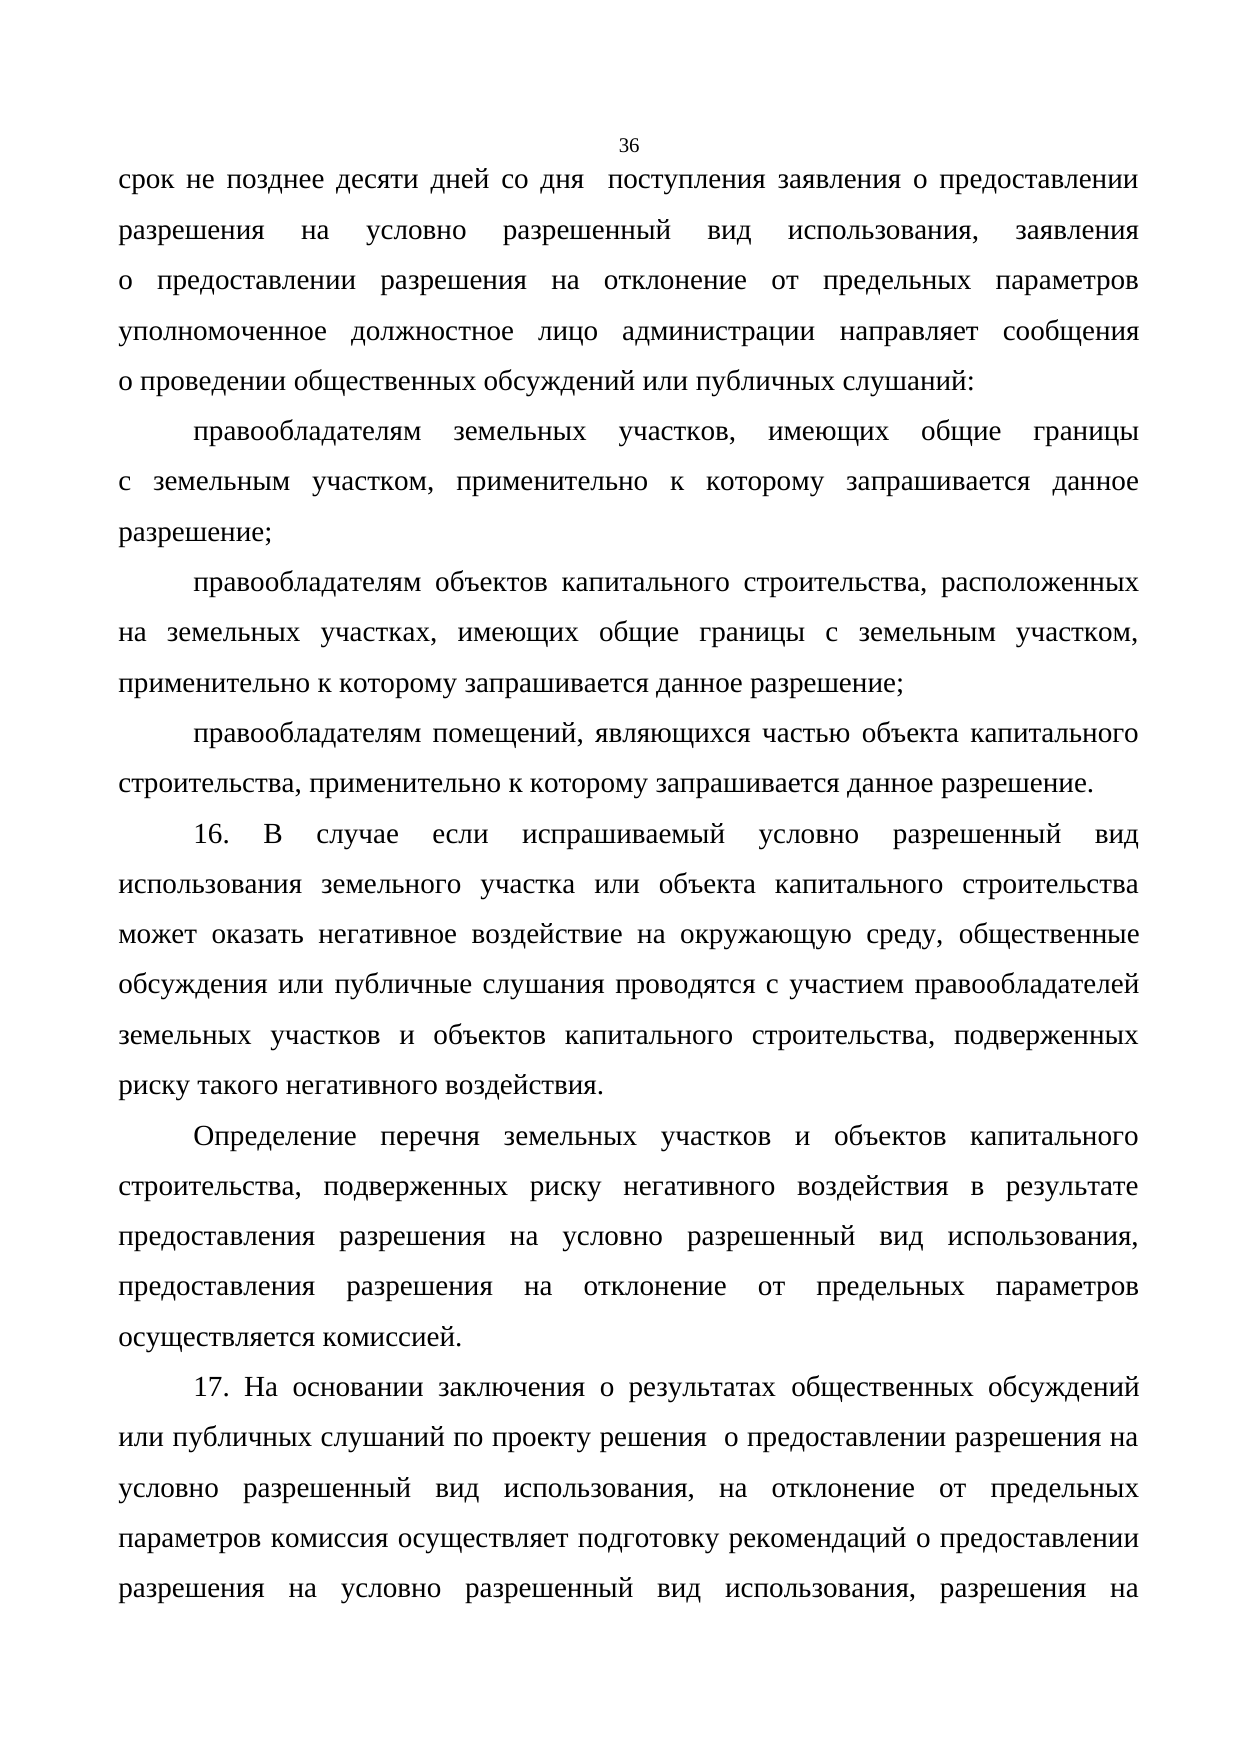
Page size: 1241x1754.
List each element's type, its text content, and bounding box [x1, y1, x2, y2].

text 16. В случае если испрашиваемый условно разрешенный вид использования земельного участка или объекта капитального строительства может оказать негативное воздействие на окружающую среду, общественные обсуждения или публичные слушания проводятся с участием правообладателей земельных участков и объектов капитального строительства, подверженных риску такого негативного воздействия. [118, 816, 1140, 1101]
text Определение перечня земельных участков и объектов капитального строительства, подверженных риску негативного воздействия в результате предоставления разрешения на условно разрешенный вид использования, предоставления разрешения на отклонение от предельных параметров осуществляется комиссией. [118, 1118, 1140, 1352]
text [118, 1369, 1140, 1604]
text правообладателям помещений, являющихся частью объекта капитального строительства, применительно к которому запрашивается данное разрешение. [118, 715, 1140, 799]
text правообладателям земельных участков, имеющих общие границы с земельным участком, применительно к которому запрашивается данное разрешение; [118, 413, 1140, 547]
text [118, 162, 1140, 396]
text правообладателям объектов капитального строительства, расположенных на земельных участках, имеющих общие границы с земельным участком, применительно к которому запрашивается данное разрешение; [118, 564, 1140, 698]
